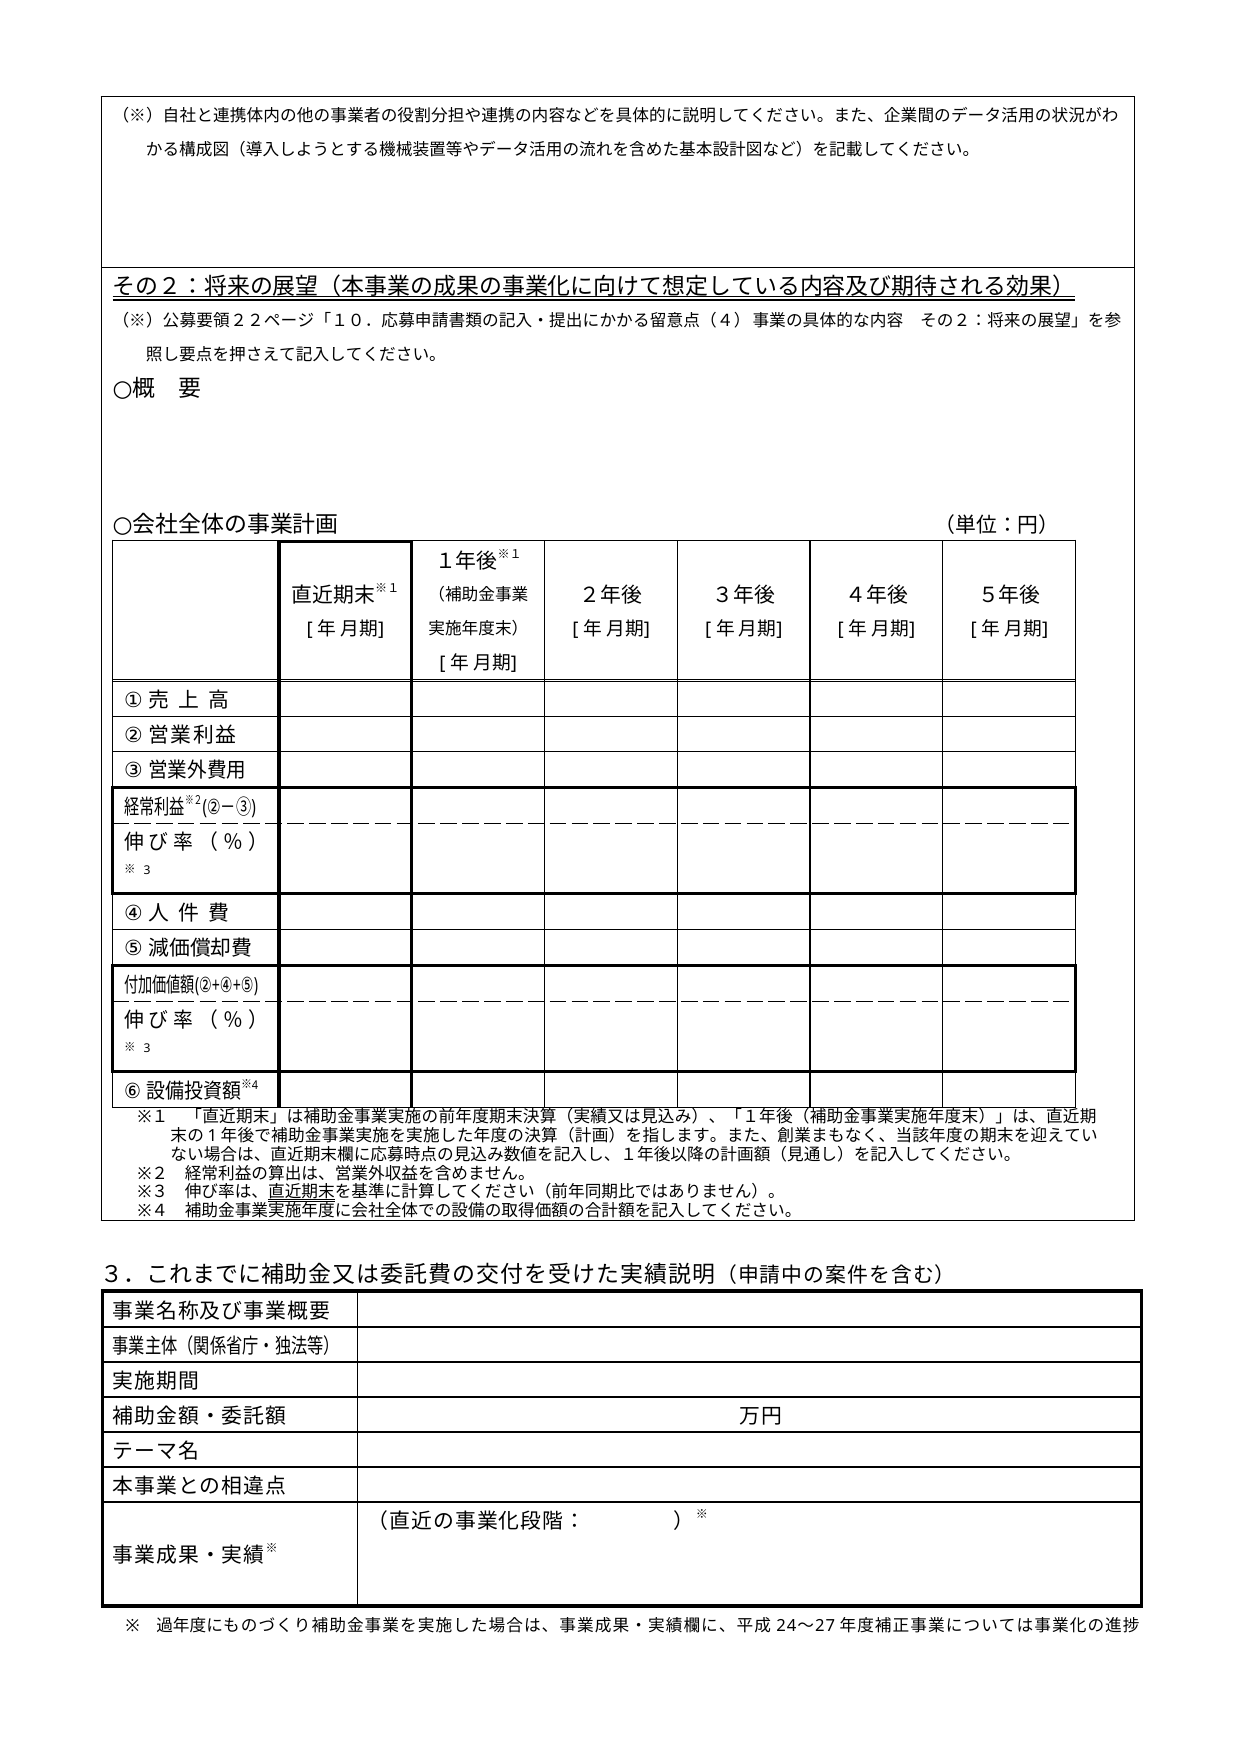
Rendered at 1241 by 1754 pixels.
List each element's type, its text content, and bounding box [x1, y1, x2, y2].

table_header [102, 97, 1134, 267]
table_cell テーマ名 [104, 1433, 357, 1466]
text ３．これまでに補助金又は委託費の交付を受けた実績説明（申請中の案件を含む） [100, 1255, 1140, 1289]
table_cell 事業主体（関係省庁・独法等） [104, 1328, 357, 1361]
table_cell 補助金額・委託額 [104, 1398, 357, 1431]
table_cell 実施期間 [104, 1363, 357, 1396]
table_cell [358, 1328, 1140, 1361]
table_cell [358, 1433, 1140, 1466]
table_cell [358, 1363, 1140, 1396]
table_cell 万円 [358, 1398, 1140, 1431]
table_cell 事業成果・実績※ [104, 1503, 357, 1604]
table_cell 本事業との相違点 [104, 1468, 357, 1501]
table_cell （直近の事業化段階： ）※ [358, 1503, 1140, 1604]
table_cell その２：将来の展望（本事業の成果の事業化に向けて想定している内容及び期待される効果） （※）公募要領２２ページ「１０．応募申請書類の記入・提出にかかる留意点（４）事業の具体的な内容 その２：将来の展望」を参照し要点を押さえて記入してください。 ○概 要 ○会社全体の事業計画 （単位：円） ※１ 「直近期末」は補助金事業実施の前年度期末決算（実績又は見込み）、「１年後（補助金事業実施年度末）」は、直近期末の1年後で補助金事業実施を実施した年度の決算（計画）を指します。また、創業まもなく、当該年度の期末を迎えていない場合は、直近期末欄に応募時点の見込み数値を記入し、１年後以降の計画額（見通し）を記入してください。 ※２ 経常利益の算出は、営業外収益を含めません。 ※３ 伸び率は、直近期末を基準に計算してください（前年同期比ではありません）。 ※４ 補助金事業実施年度に会社全体での設備の取得価額の合計額を記入してください。 [102, 268, 1134, 1220]
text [125, 1608, 1140, 1641]
table_cell [358, 1468, 1140, 1501]
table_header 事業名称及び事業概要 [104, 1293, 357, 1326]
table_header [358, 1293, 1140, 1326]
